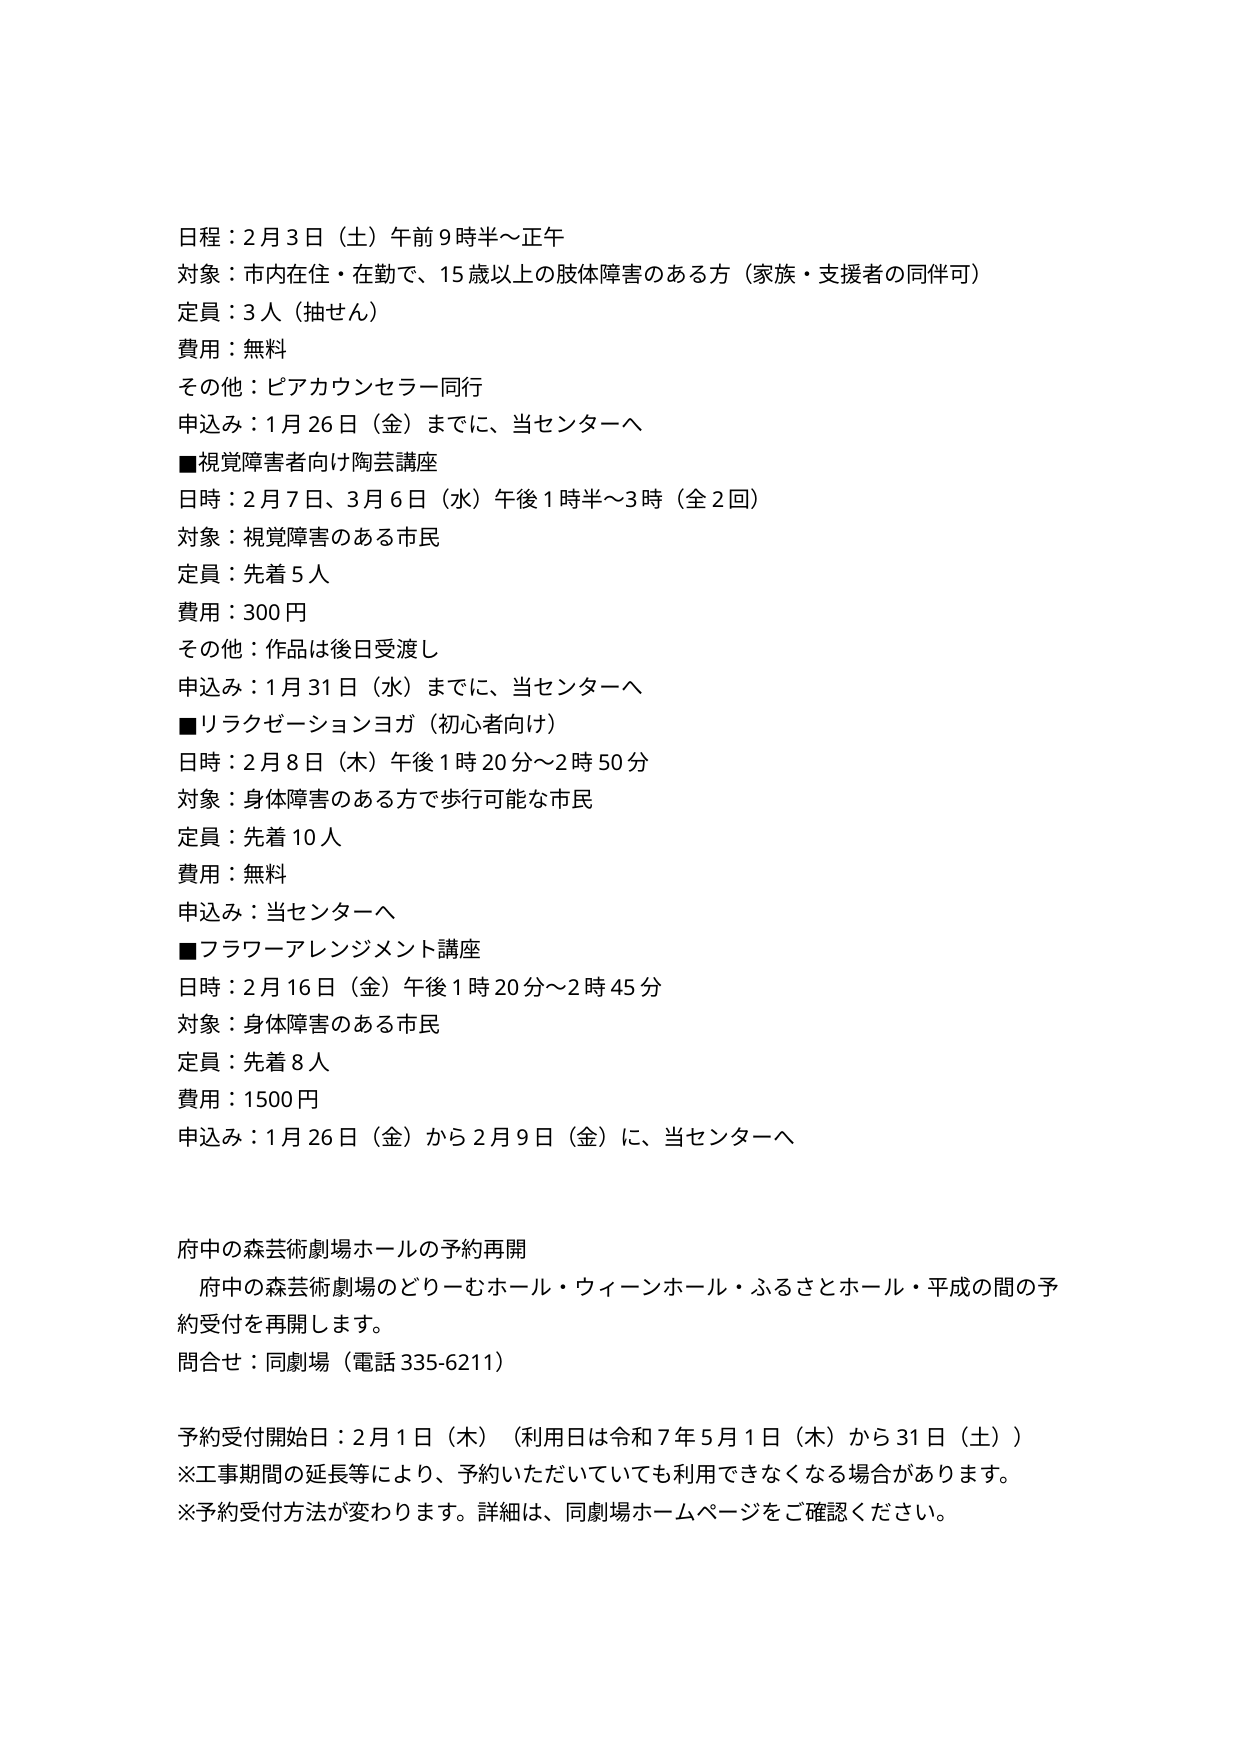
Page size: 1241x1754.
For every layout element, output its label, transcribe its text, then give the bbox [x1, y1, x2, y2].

text 対象：身体障害のある方で歩行可能な市民 [177, 779, 1063, 817]
text ■フラワーアレンジメント講座 [177, 929, 1063, 967]
text 定員：先着5人 [177, 554, 1063, 592]
text 費用：無料 [177, 854, 1063, 892]
text ※工事期間の延長等により、予約いただいていても利用できなくなる場合があります。 [177, 1454, 1063, 1492]
text 日時：2月8日（木）午後1時20分～2時50分 [177, 742, 1063, 779]
text 府中の森芸術劇場ホールの予約再開 [177, 1229, 1063, 1267]
text 対象：市内在住・在勤で、15歳以上の肢体障害のある方（家族・支援者の同伴可） [177, 254, 1063, 292]
text 費用：1500円 [177, 1079, 1063, 1117]
text その他：作品は後日受渡し [177, 629, 1063, 667]
text ■視覚障害者向け陶芸講座 [177, 442, 1063, 479]
text 申込み：1月31日（水）までに、当センターへ [177, 667, 1063, 704]
text 費用：無料 [177, 329, 1063, 367]
text 対象：身体障害のある市民 [177, 1004, 1063, 1042]
text 申込み：当センターへ [177, 892, 1063, 929]
text 日時：2月16日（金）午後1時20分～2時45分 [177, 967, 1063, 1004]
text ■リラクゼーションヨガ（初心者向け） [177, 704, 1063, 742]
text 申込み：1月26日（金）から2月9日（金）に、当センターへ [177, 1117, 1063, 1154]
text 問合せ：同劇場（電話335-6211） [177, 1342, 1063, 1379]
text 対象：視覚障害のある市民 [177, 517, 1063, 554]
text 定員：先着8人 [177, 1042, 1063, 1079]
text 費用：300円 [177, 592, 1063, 629]
text 日程：2月3日（土）午前9時半～正午 [177, 217, 1063, 254]
text 予約受付開始日：2月1日（木）（利用日は令和7年5月1日（木）から31日（土）） [177, 1417, 1063, 1454]
text 定員：3人（抽せん） [177, 292, 1063, 329]
text 府中の森芸術劇場のどりーむホール・ウィーンホール・ふるさとホール・平成の間の予約受付を再開します。 [177, 1267, 1063, 1342]
text 申込み：1月26日（金）までに、当センターへ [177, 404, 1063, 442]
text 日時：2月7日、3月6日（水）午後1時半～3時（全2回） [177, 479, 1063, 517]
text 定員：先着10人 [177, 817, 1063, 854]
text ※予約受付方法が変わります。詳細は、同劇場ホームページをご確認ください。 [177, 1492, 1063, 1529]
text その他：ピアカウンセラー同行 [177, 367, 1063, 404]
